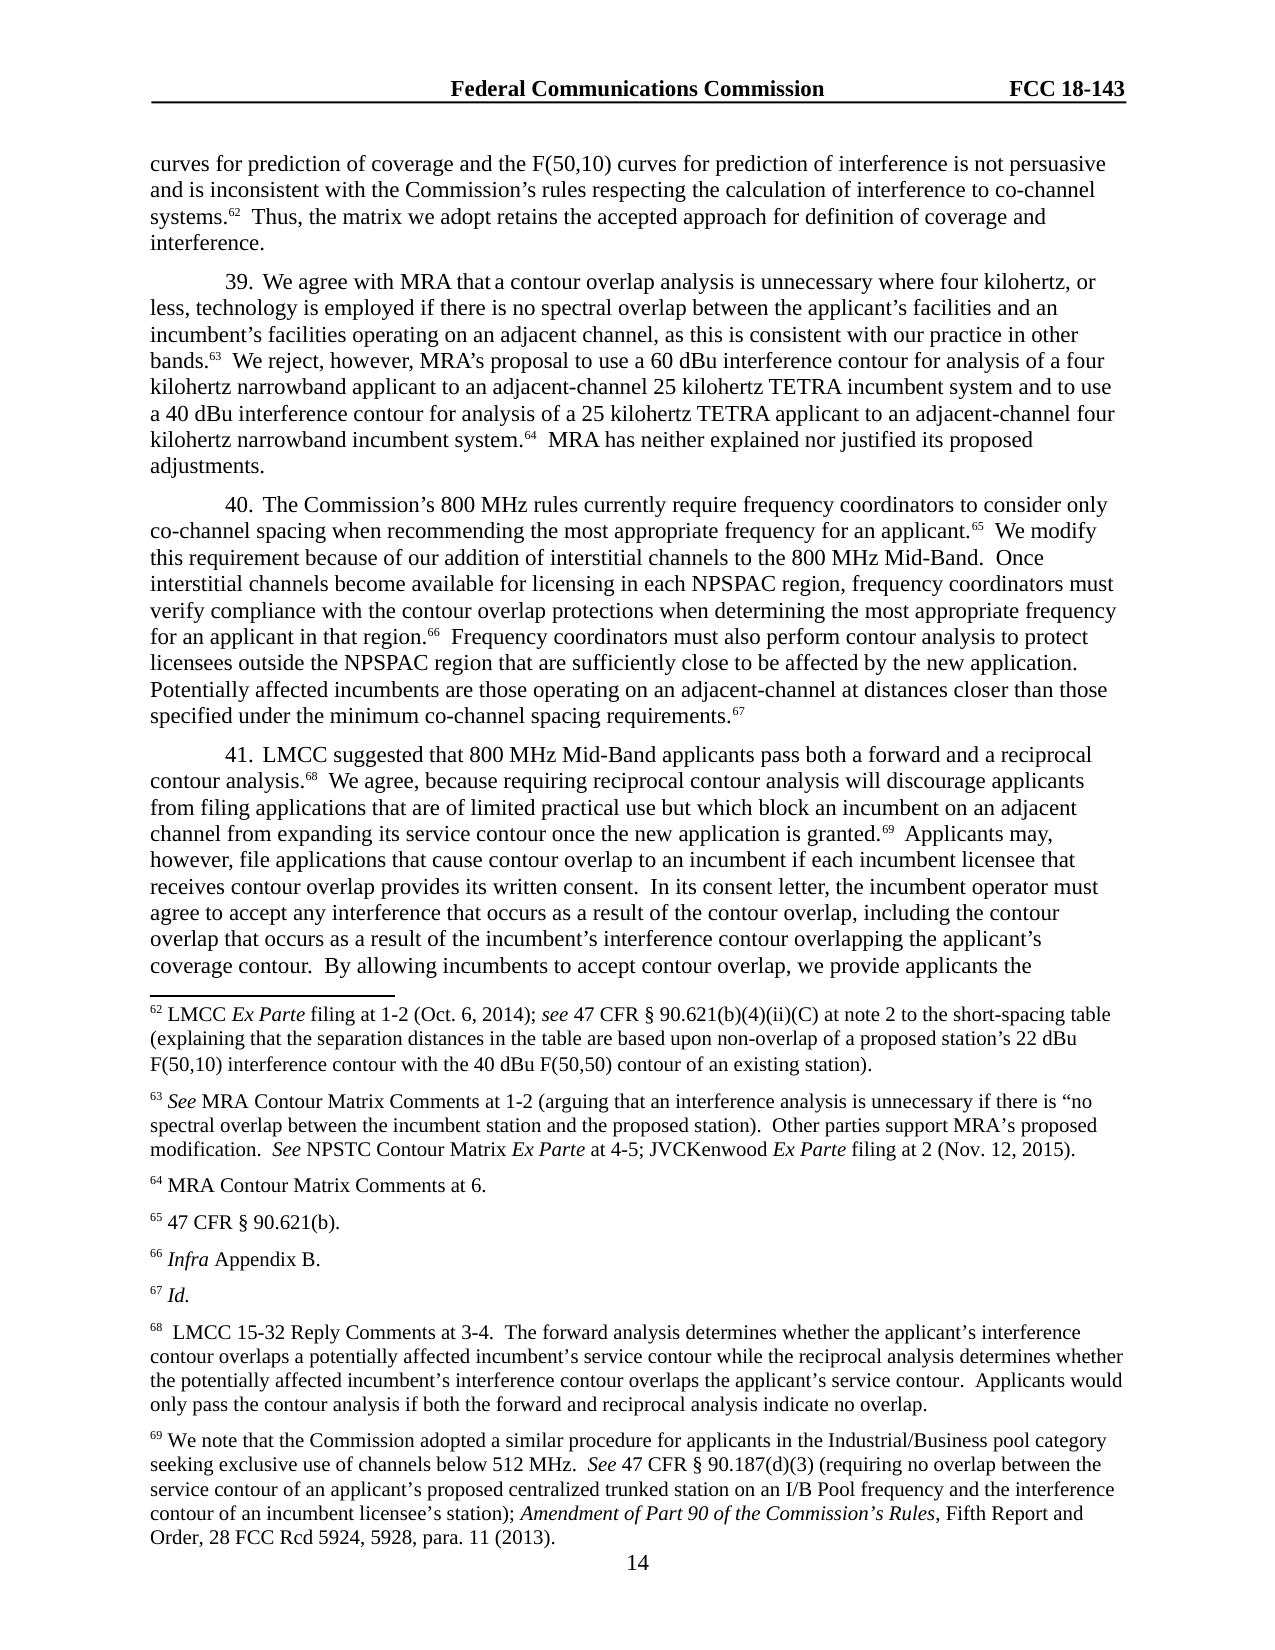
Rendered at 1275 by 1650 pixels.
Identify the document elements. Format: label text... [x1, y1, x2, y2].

text LMCC suggested that 800 MHz Mid-Band applicants pass both a forward and a reciprocal contour analysis. We agree, because requiring reciprocal contour analysis will discourage applicants from filing applications that are of limited practical use but which block an incumbent on an adjacent channel from expanding its service contour once the new application is granted. Applicants may, however, file applications that cause contour overlap to an incumbent if each incumbent licensee that receives contour overlap provides its written consent. In its consent letter, the incumbent operator must agree to accept any interference that occurs as a result of the contour overlap, including the contour overlap that occurs as a result of the incumbent’s interference contour overlapping the applicant’s coverage contour. By allowing incumbents to accept contour overlap, we provide applicants the opportunity to present more granular studies to the incumbent licensee if an applicant believes that interference would not occur in practice despite the contour overlap. Applicants and incumbents have similar flexibility under our existing co-channel spacing rules. [150, 741, 1125, 978]
text We agree with MRA that a contour overlap analysis is unnecessary where four kilohertz, or less, technology is employed if there is no spectral overlap between the applicant’s facilities and an incumbent’s facilities operating on an adjacent channel, as this is consistent with our practice in other bands. We reject, however, MRA’s proposal to use a 60 dBu interference contour for analysis of a four kilohertz narrowband applicant to an adjacent-channel 25 kilohertz TETRA incumbent system and to use a 40 dBu interference contour for analysis of a 25 kilohertz TETRA applicant to an adjacent-channel four kilohertz narrowband incumbent system. MRA has neither explained nor justified its proposed adjustments. [150, 268, 1125, 479]
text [150, 150, 1125, 255]
text The Commission’s 800 MHz rules currently require frequency coordinators to consider only co-channel spacing when recommending the most appropriate frequency for an applicant. We modify this requirement because of our addition of interstitial channels to the 800 MHz Mid-Band. Once interstitial channels become available for licensing in each NPSPAC region, frequency coordinators must verify compliance with the contour overlap protections when determining the most appropriate frequency for an applicant in that region. Frequency coordinators must also perform contour analysis to protect licensees outside the NPSPAC region that are sufficiently close to be affected by the new application. Potentially affected incumbents are those operating on an adjacent-channel at distances closer than those specified under the minimum co-channel spacing requirements. [150, 491, 1125, 728]
